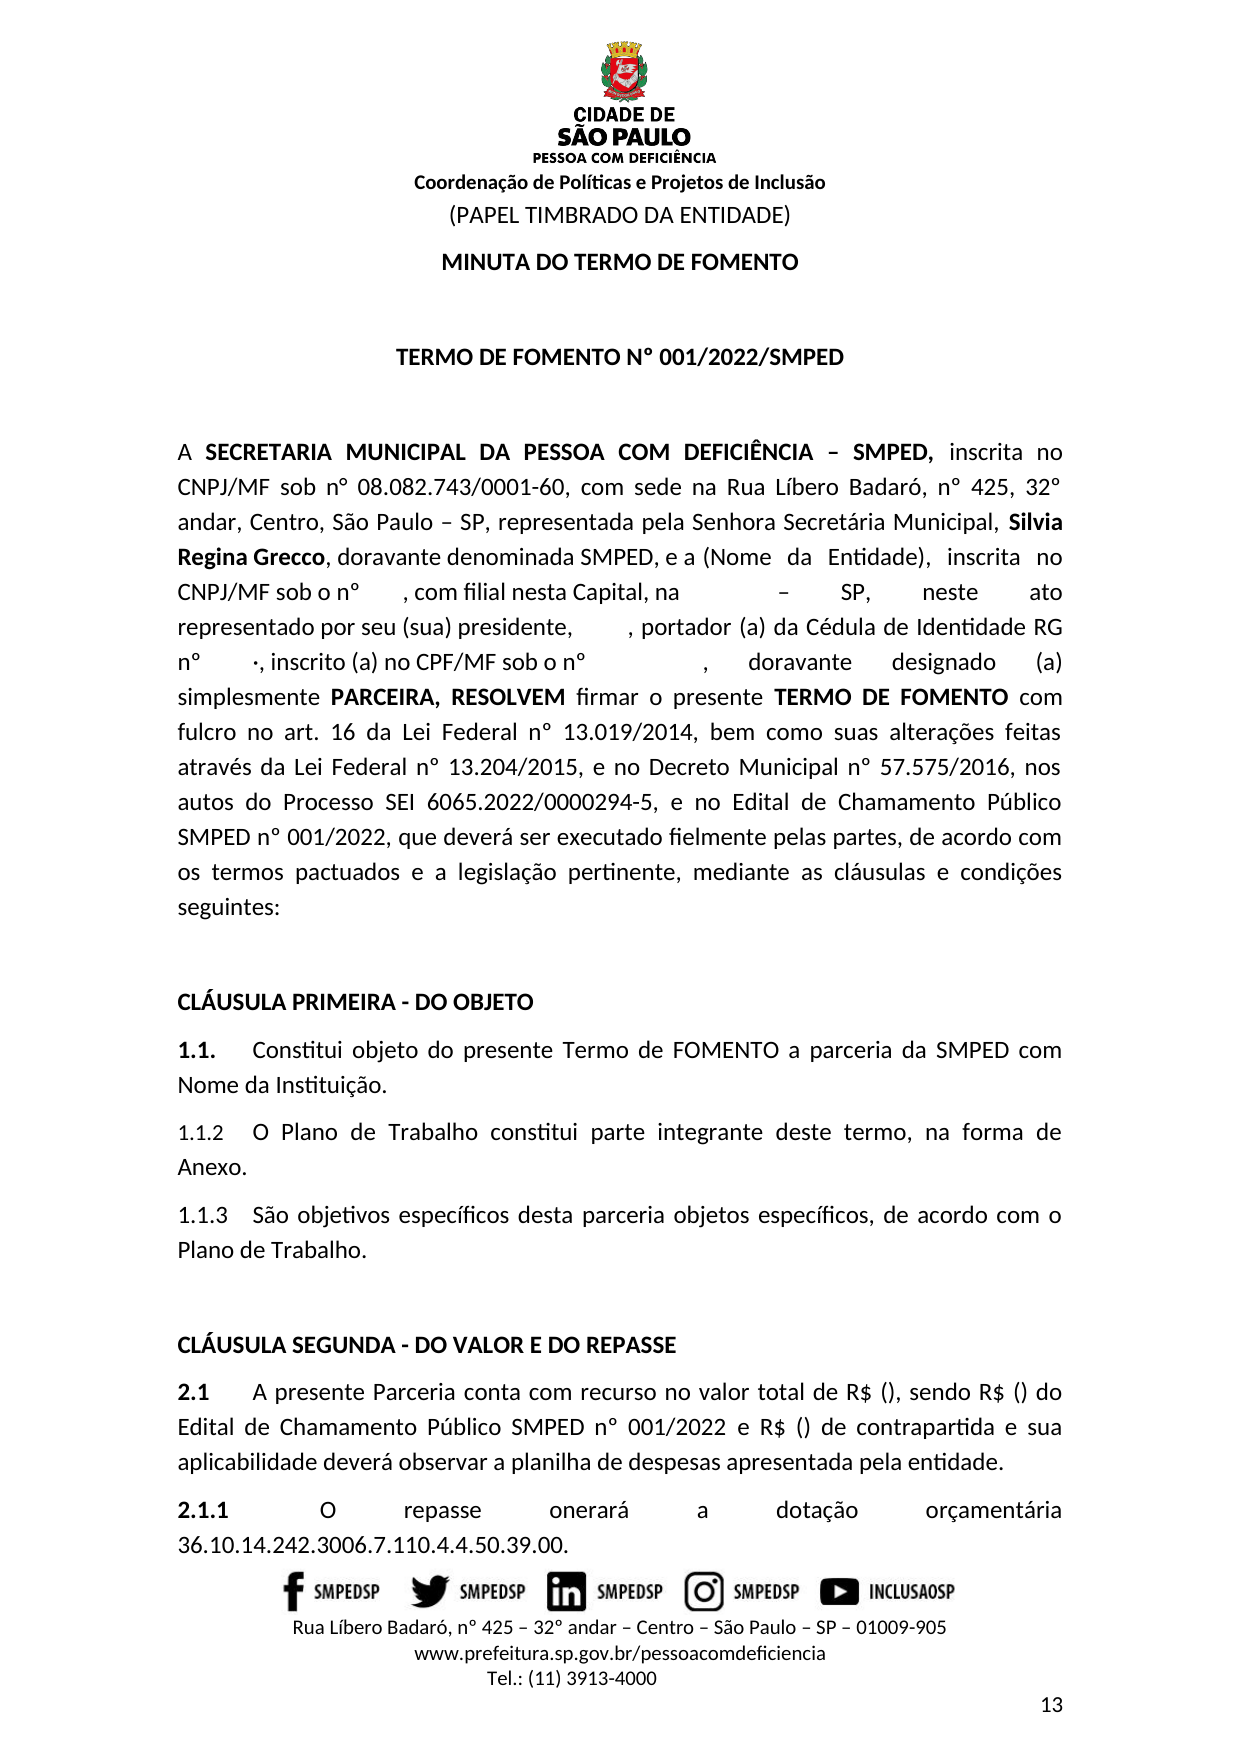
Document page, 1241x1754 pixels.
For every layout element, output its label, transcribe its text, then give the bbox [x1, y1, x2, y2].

text (PAPEL TIMBRADO DA ENTIDADE) [177, 199, 1063, 229]
text CLÁUSULA SEGUNDA - DO VALOR E DO REPASSE [177, 1329, 1063, 1359]
text A SECRETARIA MUNICIPAL DA PESSOA COM DEFICIÊNCIA – SMPED, inscrita no CNPJ/MF sob n° 08.082.743/0001-60, com sede na Rua Líbero Badaró, nº 425, 32º andar, Centro, São Paulo – SP, representada pela Senhora Secretária Municipal, Silvia Regina Grecco, doravante denominada SMPED, e a (Nome da Entidade), inscrita no CNPJ/MF sob o nº , com filial nesta Capital, na – SP, neste ato representado por seu (sua) presidente, , portador (a) da Cédula de Identidade RG nº ·, inscrito (a) no CPF/MF sob o nº , doravante designado (a) simplesmente PARCEIRA, RESOLVEM firmar o presente TERMO DE FOMENTO com fulcro no art. 16 da Lei Federal nº 13.019/2014, bem como suas alterações feitas através da Lei Federal nº 13.204/2015, e no Decreto Municipal nº 57.575/2016, nos autos do Processo SEI 6065.2022/0000294-5, e no Edital de Chamamento Público SMPED nº /2022, que deverá ser executado fielmente pelas partes, de acordo com os termos pactuados e a legislação pertinente, mediante as cláusulas e condições seguintes: [177, 436, 1063, 922]
picture [265, 1564, 975, 1615]
list Constitui objeto do presente Termo de FOMENTO a parceria da SMPED com Nome da Instituição. [177, 1034, 1063, 1099]
list O Plano de Trabalho constitui parte integrante deste termo, na forma de Anexo. [177, 1116, 1063, 1182]
list O repasse onerará a dotação orçamentária 36.10.14.242.3006.7.110.4.4.50.39.00. [177, 1494, 1063, 1559]
text TERMO DE FOMENTO Nº 001/2022/SMPED [177, 341, 1063, 372]
list São objetivos específicos desta parceria objetos específicos, de acordo com o Plano de Trabalho. [177, 1199, 1063, 1264]
list A presente Parceria conta com recurso no valor total de R$ (), sendo R$ () do Edital de Chamamento Público SMPED nº 001/2022 e R$ () de contrapartida e sua aplicabilidade deverá observar a planilha de despesas apresentada pela entidade. [177, 1376, 1063, 1477]
text CLÁUSULA PRIMEIRA - DO OBJETO [177, 986, 1063, 1017]
text MINUTA DO TERMO DE FOMENTO [177, 246, 1063, 277]
picture [507, 35, 733, 166]
